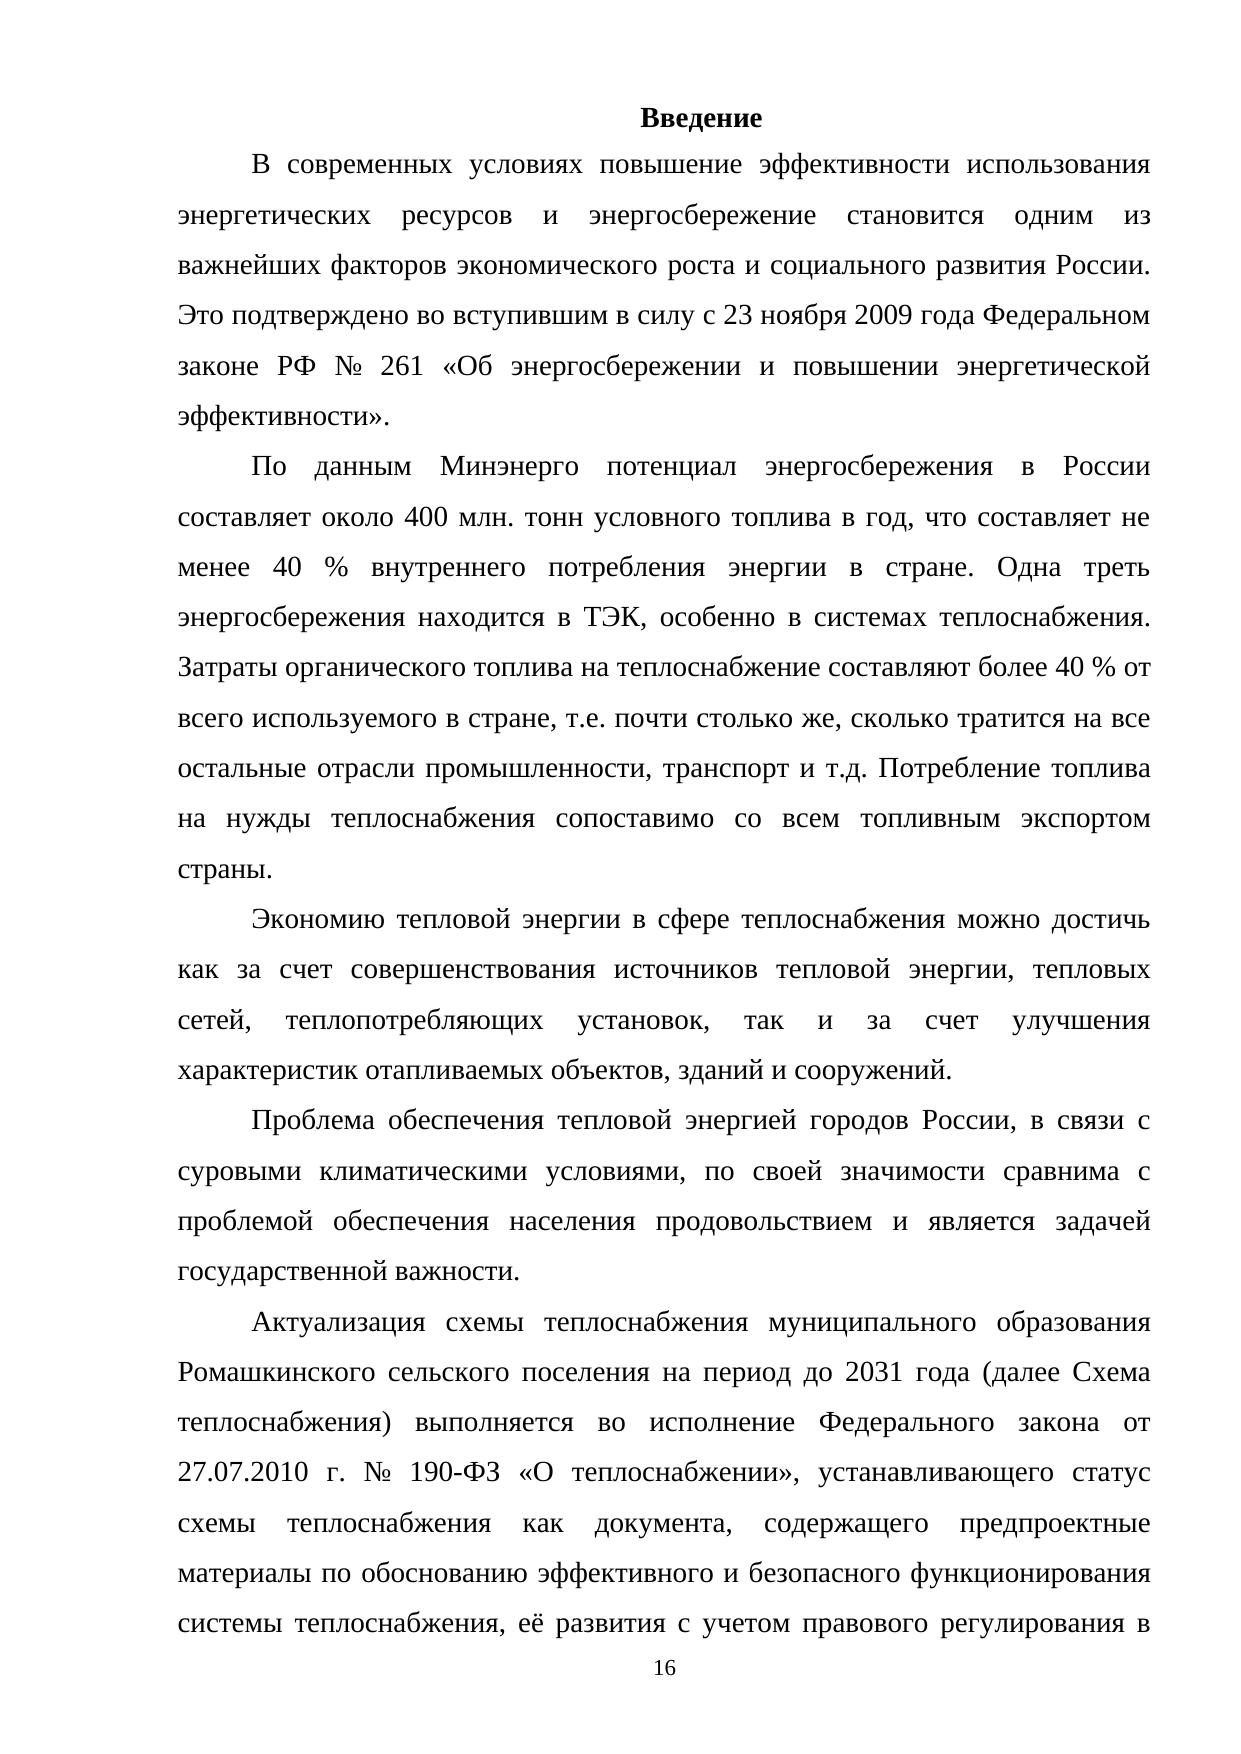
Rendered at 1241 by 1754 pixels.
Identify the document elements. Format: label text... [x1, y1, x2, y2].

text По данным Минэнерго потенциал энергосбережения в России составляет около 400 млн. тонн условного топлива в год, что составляет не менее 40 % внутреннего потребления энергии в стране. Одна треть энергосбережения находится в ТЭК, особенно в системах теплоснабжения. Затраты органического топлива на теплоснабжение составляют более 40 % от всего используемого в стране, т.е. почти столько же, сколько тратится на все остальные отрасли промышленности, транспорт и т.д. Потребление топлива на нужды теплоснабжения сопоставимо со всем топливным экспортом страны. [177, 448, 1152, 884]
text Проблема обеспечения тепловой энергией городов России, в связи с суровыми климатическими условиями, по своей значимости сравнима с проблемой обеспечения населения продовольствием и является задачей государственной важности. [177, 1102, 1152, 1287]
text Экономию тепловой энергии в сфере теплоснабжения можно достичь как за счет совершенствования источников тепловой энергии, тепловых сетей, теплопотребляющих установок, так и за счет улучшения характеристик отапливаемых объектов, зданий и сооружений. [177, 901, 1152, 1086]
text В современных условиях повышение эффективности использования энергетических ресурсов и энергосбережение становится одним из важнейших факторов экономического роста и социального развития России. Это подтверждено во вступившим в силу с 23 ноября 2009 года Федеральном законе РФ № 261 «Об энергосбережении и повышении энергетической эффективности». [177, 146, 1152, 432]
subtitle Введение [177, 100, 1152, 134]
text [177, 1304, 1152, 1639]
